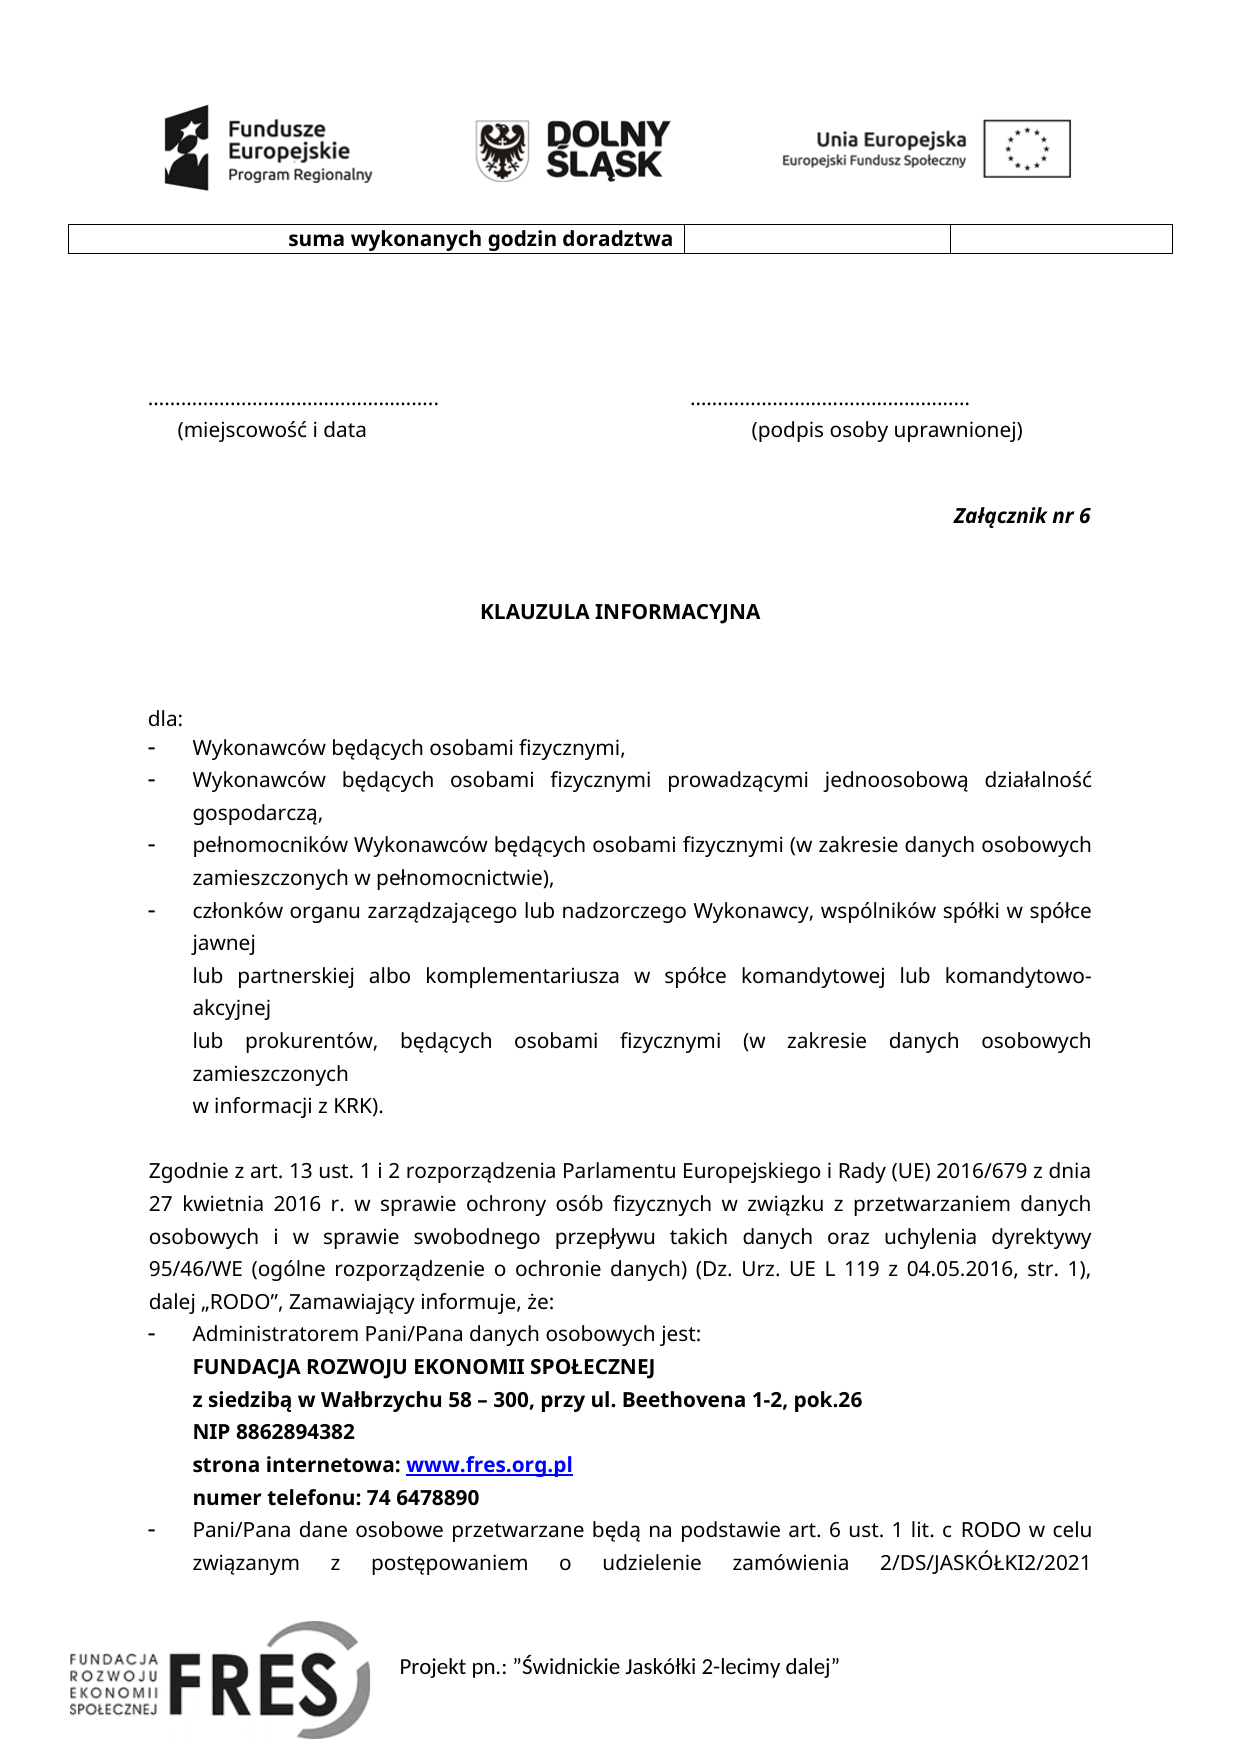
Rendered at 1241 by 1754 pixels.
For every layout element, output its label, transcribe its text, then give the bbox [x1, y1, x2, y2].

text strona internetowa: www.fres.org.pl [192, 1450, 1093, 1478]
text numer telefonu: 74 6478890 [192, 1483, 1093, 1511]
text Załącznik nr 6 [148, 501, 1093, 530]
table_cell [685, 225, 950, 253]
text (miejscowość i data (podpis osoby uprawnionej) [148, 415, 1093, 444]
text KLAUZULA INFORMACYJNA [148, 597, 1093, 626]
list pełnomocników Wykonawców będących osobami fizycznymi (w zakresie danych osobowych zamieszczonych w pełnomocnictwie), [148, 831, 1093, 892]
list Wykonawców będących osobami fizycznymi prowadzącymi jednoosobową działalność gospodarczą, [148, 765, 1093, 826]
text NIP 8862894382 [192, 1417, 1093, 1446]
table_cell suma wykonanych godzin doradztwa [69, 225, 684, 253]
text dla: [148, 704, 1092, 733]
table_cell [951, 225, 1172, 253]
picture [147, 101, 1093, 196]
list Wykonawców będących osobami fizycznymi, [148, 733, 1093, 761]
text z siedzibą w Wałbrzychu 58 – 300, przy ul. Beethovena 1-2, pok.26 [192, 1385, 1093, 1413]
list członków organu zarządzającego lub nadzorczego Wykonawcy, wspólników spółki w spółce jawnej lub partnerskiej albo komplementariusza w spółce komandytowej lub komandytowo-akcyjnej lub prokurentów, będących osobami fizycznymi (w zakresie danych osobowych zamieszczonych w informacji z KRK). [148, 896, 1093, 1120]
list Administratorem Pani/Pana danych osobowych jest: [148, 1319, 1093, 1348]
text …………………………………………….. …………………………………………… [148, 383, 1093, 411]
picture [70, 1621, 371, 1739]
text FUNDACJA ROZWOJU EKONOMII SPOŁECZNEJ [192, 1352, 1093, 1381]
text Zgodnie z art. 13 ust. 1 i 2 rozporządzenia Parlamentu Europejskiego i Rady (UE) 2016/679 z dnia 27 kwietnia 2016 r. w sprawie ochrony osób fizycznych w związku z przetwarzaniem danych osobowych i w sprawie swobodnego przepływu takich danych oraz uchylenia dyrektywy 95/46/WE (ogólne rozporządzenie o ochronie danych) (Dz. Urz. UE L 119 z 04.05.2016, str. 1), dalej „RODO”, Zamawiający informuje, że: [149, 1157, 1093, 1315]
